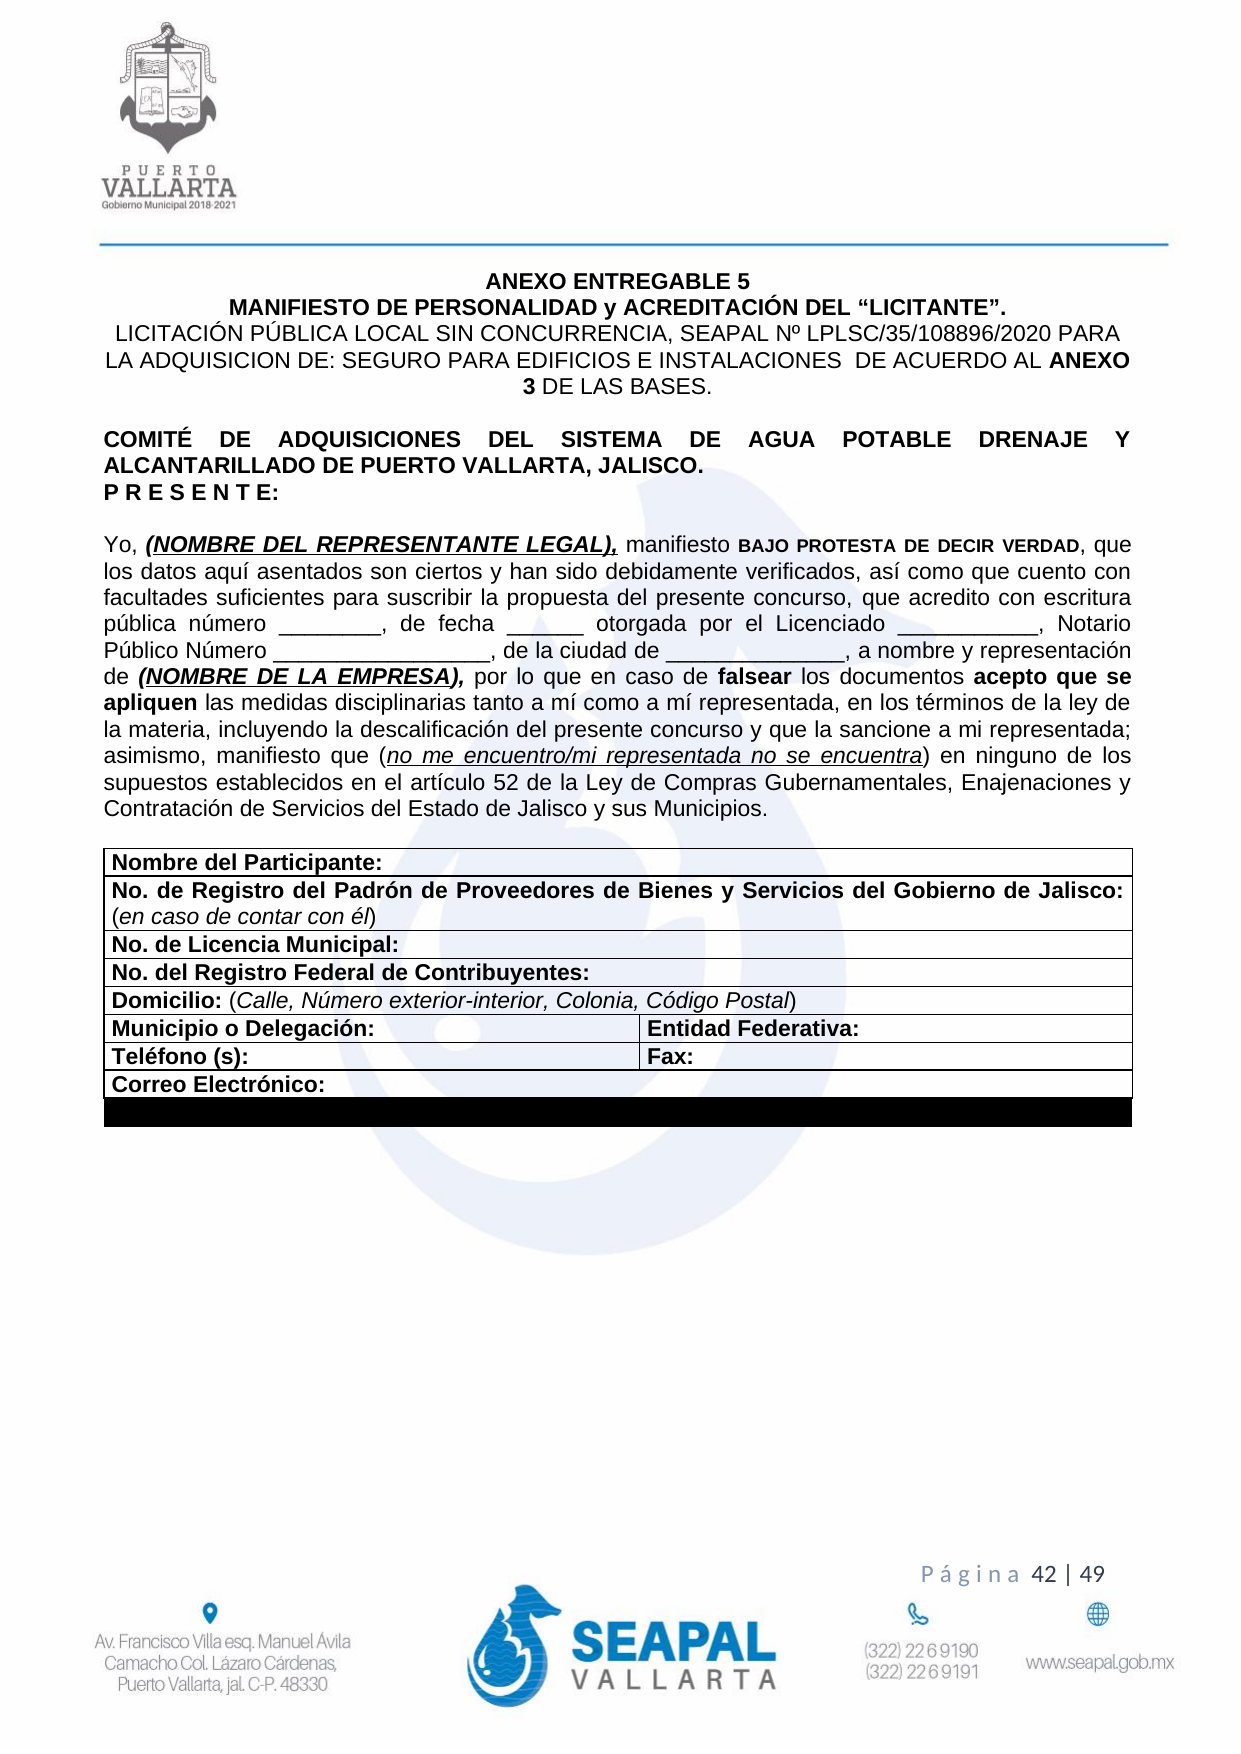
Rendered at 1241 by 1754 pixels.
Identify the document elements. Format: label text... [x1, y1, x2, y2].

table_cell Correo Electrónico: [105, 1071, 1132, 1097]
table_cell Teléfono (s): [105, 1043, 639, 1069]
text MANIFIESTO DE PERSONALIDAD y ACREDITACIÓN DEL “LICITANTE”. [103, 294, 1132, 320]
text ANEXO ENTREGABLE 5 [103, 268, 1132, 294]
table_cell No. de Licencia Municipal: [105, 931, 1132, 958]
text COMITÉ DE ADQUISICIONES DEL SISTEMA DE AGUA POTABLE DRENAJE Y ALCANTARILLADO DE PUERTO VALLARTA, JALISCO. [103, 426, 1132, 478]
table_cell Domicilio: (Calle, Número exterior-interior, Colonia, Código Postal) [105, 987, 1132, 1013]
table_cell Municipio o Delegación: [105, 1015, 639, 1041]
picture [0, 0, 1241, 1750]
table_header Nombre del Participante: [105, 849, 1132, 875]
text Yo, (NOMBRE DEL REPRESENTANTE LEGAL), manifiesto bajo protesta de decir verdad, que los datos aquí asentados son ciertos y han sido debidamente verificados, así como que cuento con facultades suficientes para suscribir la propuesta del presente concurso, que acredito con escritura pública número ________, de fecha ______ otorgada por el Licenciado ___________, Notario Público Número _________________, de la ciudad de ______________, a nombre y representación de (NOMBRE DE LA EMPRESA), por lo que en caso de falsear los documentos acepto que se apliquen las medidas disciplinarias tanto a mí como a mí representada, en los términos de la ley de la materia, incluyendo la descalificación del presente concurso y que la sancione a mi representada; asimismo, manifiesto que (no me encuentro/mi representada no se encuentra) en ninguno de los supuestos establecidos en el artículo 52 de la Ley de Compras Gubernamentales, Enajenaciones y Contratación de Servicios del Estado de Jalisco y sus Municipios. [103, 531, 1132, 821]
table_cell Fax: [640, 1043, 1132, 1069]
table_cell No. de Registro del Padrón de Proveedores de Bienes y Servicios del Gobierno de Jalisco: (en caso de contar con él) [105, 877, 1132, 930]
text P R E S E N T E: [103, 478, 1132, 505]
text LICITACIÓN PÚBLICA LOCAL SIN CONCURRENCIA, SEAPAL Nº LPLSC/35/108896/2020 PARA LA ADQUISICION DE: SEGURO PARA EDIFICIOS E INSTALACIONES DE ACUERDO AL ANEXO 3 DE LAS BASES. [103, 320, 1132, 399]
table_cell [104, 1099, 1132, 1125]
table_cell No. del Registro Federal de Contribuyentes: [105, 959, 1132, 986]
table_cell Entidad Federativa: [640, 1015, 1132, 1041]
